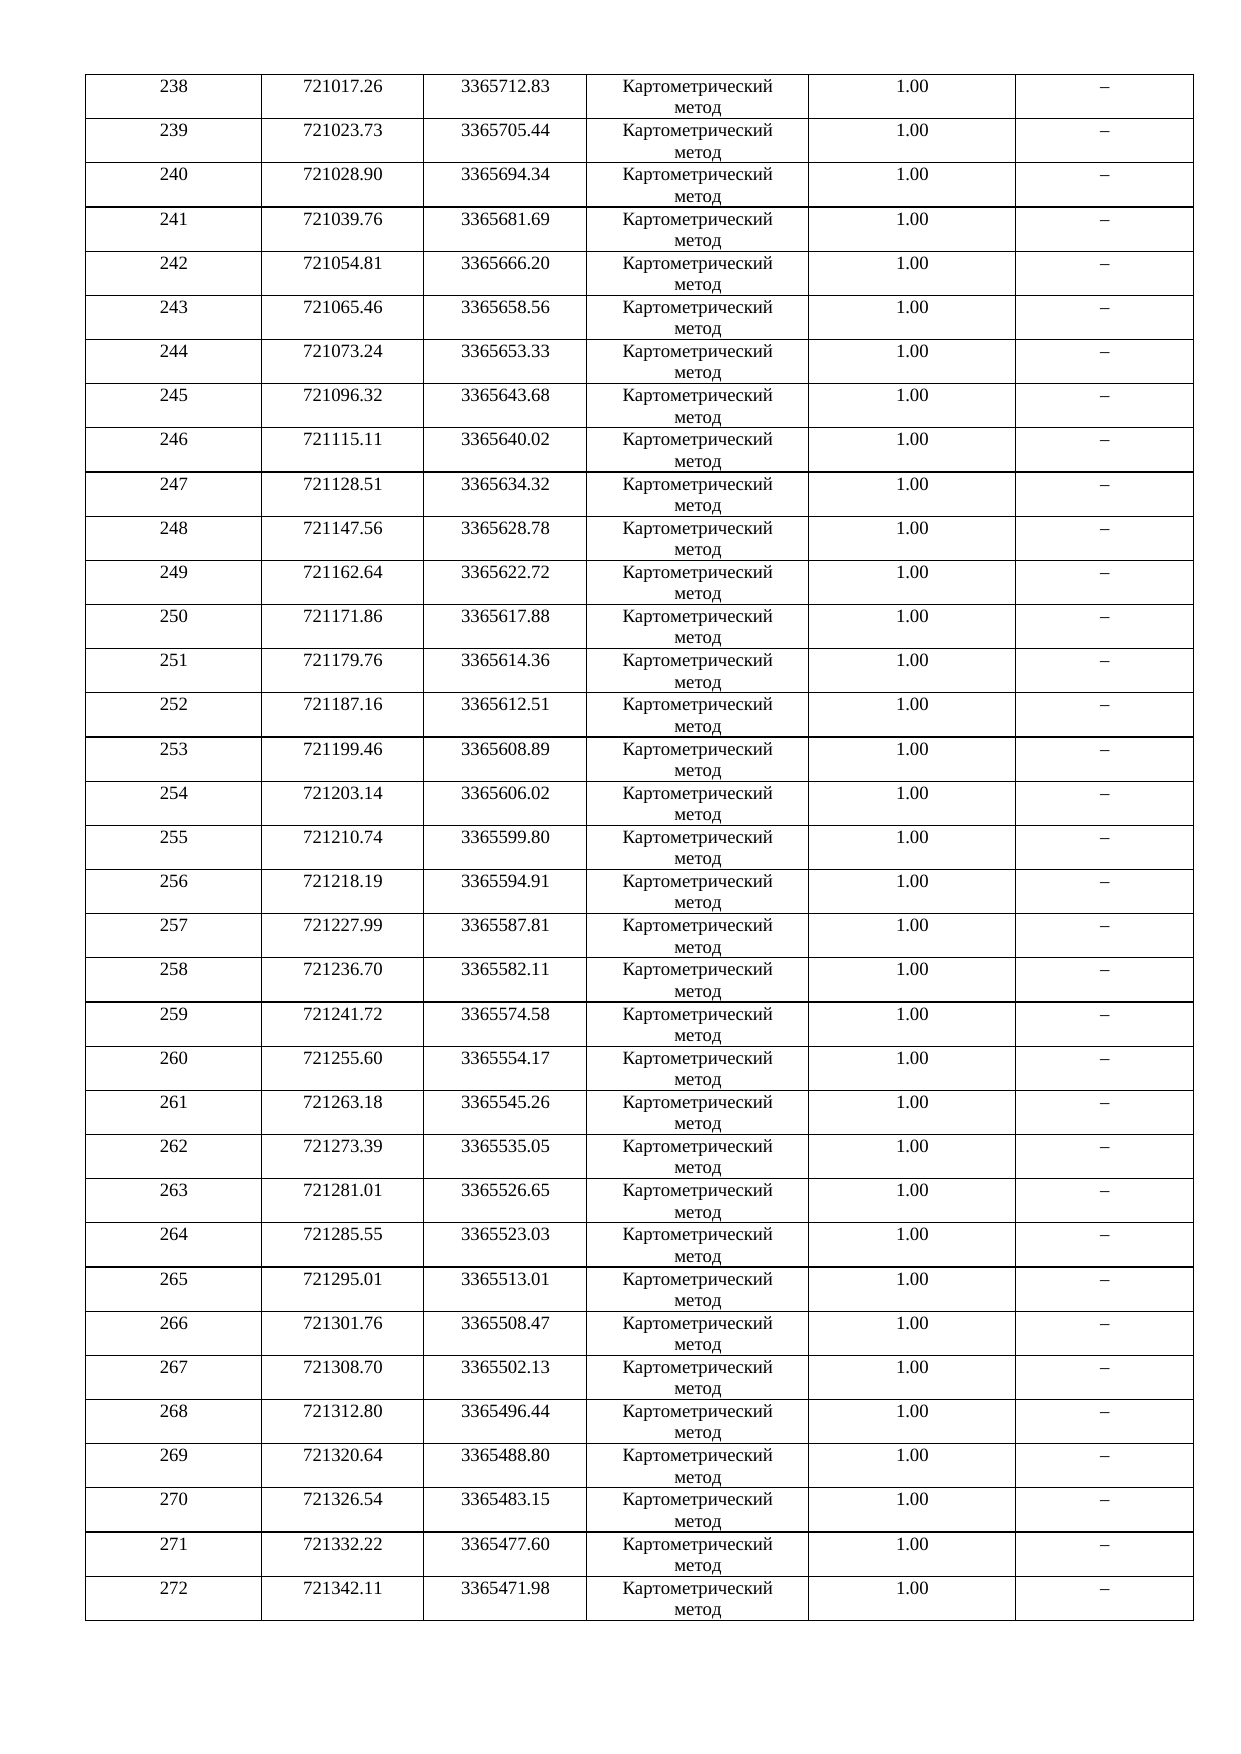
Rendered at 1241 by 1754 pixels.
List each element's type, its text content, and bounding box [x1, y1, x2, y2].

table_cell 721273.39 [262, 1135, 423, 1178]
table_cell – [1016, 1047, 1193, 1090]
table_cell – [1016, 738, 1193, 781]
table_cell – [1016, 561, 1193, 604]
table_cell 3365712.83 [424, 75, 586, 118]
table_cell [587, 75, 808, 118]
table_cell Картометрический метод [587, 428, 808, 471]
table_cell – [1016, 649, 1193, 692]
table_cell 1.00 [809, 1400, 1015, 1443]
table_cell 1.00 [809, 782, 1015, 825]
table_cell – [1016, 1533, 1193, 1576]
table_cell Картометрический метод [587, 958, 808, 1001]
table_cell 1.00 [809, 738, 1015, 781]
table_cell – [1016, 1091, 1193, 1134]
table_cell – [1016, 1179, 1193, 1222]
table_cell 721255.60 [262, 1047, 423, 1090]
table_cell 721263.18 [262, 1091, 423, 1134]
table_cell 3365622.72 [424, 561, 586, 604]
table_cell 3365612.51 [424, 693, 586, 736]
table_cell 262 [86, 1135, 261, 1178]
table_cell – [1016, 605, 1193, 648]
table_cell 721023.73 [262, 119, 423, 162]
table_cell 3365508.47 [424, 1312, 586, 1355]
table_cell – [1016, 1400, 1193, 1443]
table_cell 721171.86 [262, 605, 423, 648]
table_cell Картометрический метод [587, 252, 808, 295]
table_cell Картометрический метод [587, 826, 808, 869]
table_cell 721285.55 [262, 1223, 423, 1266]
table_cell 3365523.03 [424, 1223, 586, 1266]
table_cell Картометрический метод [587, 914, 808, 957]
table_cell 257 [86, 914, 261, 957]
table_cell – [1016, 1444, 1193, 1487]
table_cell 3365643.68 [424, 384, 586, 427]
table_cell 3365617.88 [424, 605, 586, 648]
table_cell Картометрический метод [587, 605, 808, 648]
table_cell 3365471.98 [424, 1577, 586, 1620]
table_cell 721332.22 [262, 1533, 423, 1576]
table_cell 255 [86, 826, 261, 869]
table_cell – [1016, 1223, 1193, 1266]
table_cell – [1016, 1003, 1193, 1046]
table_cell 721096.32 [262, 384, 423, 427]
table_cell 249 [86, 561, 261, 604]
table_cell 253 [86, 738, 261, 781]
table_cell 1.00 [809, 208, 1015, 251]
table_cell Картометрический метод [587, 473, 808, 516]
table_cell 259 [86, 1003, 261, 1046]
table_cell Картометрический метод [587, 208, 808, 251]
table_cell – [1016, 870, 1193, 913]
table_cell 1.00 [809, 517, 1015, 560]
table_cell – [1016, 914, 1193, 957]
table_cell – [1016, 782, 1193, 825]
table_cell 1.00 [809, 693, 1015, 736]
table_cell 250 [86, 605, 261, 648]
table_cell 1.00 [809, 958, 1015, 1001]
table_cell 263 [86, 1179, 261, 1222]
table_cell 1.00 [809, 826, 1015, 869]
table_cell – [1016, 163, 1193, 206]
table_cell 1.00 [809, 428, 1015, 471]
table_cell Картометрический метод [587, 561, 808, 604]
table_cell 269 [86, 1444, 261, 1487]
table_cell 721028.90 [262, 163, 423, 206]
table_cell Картометрический метод [587, 1223, 808, 1266]
table_cell 1.00 [809, 1356, 1015, 1399]
table_cell 3365483.15 [424, 1488, 586, 1531]
table_cell 721210.74 [262, 826, 423, 869]
table_cell 264 [86, 1223, 261, 1266]
table_cell 721065.46 [262, 296, 423, 339]
table_cell 1.00 [809, 1577, 1015, 1620]
table_cell 3365694.34 [424, 163, 586, 206]
table_cell 271 [86, 1533, 261, 1576]
table_cell 3365640.02 [424, 428, 586, 471]
table_cell – [1016, 296, 1193, 339]
table_cell 3365574.58 [424, 1003, 586, 1046]
table_cell – [1016, 252, 1193, 295]
table_cell – [1016, 208, 1193, 251]
table_cell 265 [86, 1268, 261, 1311]
table_cell 3365614.36 [424, 649, 586, 692]
table_cell Картометрический метод [587, 738, 808, 781]
table_cell – [1016, 1268, 1193, 1311]
table_cell 254 [86, 782, 261, 825]
table_cell 721115.11 [262, 428, 423, 471]
table_cell 721342.11 [262, 1577, 423, 1620]
table_cell 247 [86, 473, 261, 516]
table_cell 1.00 [809, 561, 1015, 604]
table_cell 721295.01 [262, 1268, 423, 1311]
table_cell Картометрический метод [587, 649, 808, 692]
table_cell 3365705.44 [424, 119, 586, 162]
table_cell 721187.16 [262, 693, 423, 736]
table_cell Картометрический метод [587, 1091, 808, 1134]
table_cell 1.00 [809, 1444, 1015, 1487]
table_cell 3365582.11 [424, 958, 586, 1001]
table_cell 239 [86, 119, 261, 162]
table_cell Картометрический метод [587, 693, 808, 736]
table_cell 3365599.80 [424, 826, 586, 869]
table_cell 267 [86, 1356, 261, 1399]
table_cell 721301.76 [262, 1312, 423, 1355]
table_cell 1.00 [809, 1135, 1015, 1178]
table_cell – [1016, 75, 1193, 118]
table_cell 1.00 [809, 1312, 1015, 1355]
table_cell Картометрический метод [587, 296, 808, 339]
table_cell 246 [86, 428, 261, 471]
table_cell 721326.54 [262, 1488, 423, 1531]
table_cell 268 [86, 1400, 261, 1443]
table_cell 721281.01 [262, 1179, 423, 1222]
table_cell 721312.80 [262, 1400, 423, 1443]
table_cell 1.00 [809, 296, 1015, 339]
table_cell 241 [86, 208, 261, 251]
table_cell 1.00 [809, 75, 1015, 118]
table_cell 721162.64 [262, 561, 423, 604]
table_cell – [1016, 1135, 1193, 1178]
table_cell 721241.72 [262, 1003, 423, 1046]
table_cell 721128.51 [262, 473, 423, 516]
table_cell 242 [86, 252, 261, 295]
table_cell 270 [86, 1488, 261, 1531]
table_cell – [1016, 119, 1193, 162]
table_cell – [1016, 1312, 1193, 1355]
table_cell 1.00 [809, 1268, 1015, 1311]
table_cell – [1016, 1356, 1193, 1399]
table_cell 3365608.89 [424, 738, 586, 781]
table_cell 721147.56 [262, 517, 423, 560]
table_cell 1.00 [809, 1488, 1015, 1531]
table_cell Картометрический метод [587, 1047, 808, 1090]
table_cell – [1016, 1577, 1193, 1620]
table_cell 721199.46 [262, 738, 423, 781]
table_cell 1.00 [809, 1003, 1015, 1046]
table_cell Картометрический метод [587, 782, 808, 825]
table_cell 1.00 [809, 1179, 1015, 1222]
table_cell 721203.14 [262, 782, 423, 825]
table_cell 1.00 [809, 252, 1015, 295]
table_cell Картометрический метод [587, 1356, 808, 1399]
table_cell 721054.81 [262, 252, 423, 295]
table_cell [587, 1577, 808, 1620]
table_cell 3365606.02 [424, 782, 586, 825]
table_cell 1.00 [809, 384, 1015, 427]
table_cell 3365477.60 [424, 1533, 586, 1576]
table_cell Картометрический метод [587, 1003, 808, 1046]
table_cell – [1016, 826, 1193, 869]
table_cell 3365658.56 [424, 296, 586, 339]
table_cell 721320.64 [262, 1444, 423, 1487]
table_cell 244 [86, 340, 261, 383]
table_cell 3365513.01 [424, 1268, 586, 1311]
table_cell 3365535.05 [424, 1135, 586, 1178]
table_cell 1.00 [809, 1533, 1015, 1576]
table_cell Картометрический метод [587, 517, 808, 560]
table_cell 1.00 [809, 119, 1015, 162]
table_cell Картометрический метод [587, 1488, 808, 1531]
table_cell 243 [86, 296, 261, 339]
table_cell – [1016, 340, 1193, 383]
table_cell 240 [86, 163, 261, 206]
table_cell 3365488.80 [424, 1444, 586, 1487]
table_cell 1.00 [809, 1047, 1015, 1090]
table_cell Картометрический метод [587, 1179, 808, 1222]
table_cell – [1016, 693, 1193, 736]
table_cell 3365634.32 [424, 473, 586, 516]
table_cell 721179.76 [262, 649, 423, 692]
table_cell 1.00 [809, 605, 1015, 648]
table_cell 721236.70 [262, 958, 423, 1001]
table_cell Картометрический метод [587, 340, 808, 383]
table_cell 1.00 [809, 1091, 1015, 1134]
table_cell Картометрический метод [587, 1268, 808, 1311]
table_cell 721227.99 [262, 914, 423, 957]
table_cell Картометрический метод [587, 1312, 808, 1355]
table_cell 3365545.26 [424, 1091, 586, 1134]
table_cell 245 [86, 384, 261, 427]
table_cell 3365594.91 [424, 870, 586, 913]
table_cell 1.00 [809, 473, 1015, 516]
table_cell Картометрический метод [587, 1400, 808, 1443]
table_cell 3365587.81 [424, 914, 586, 957]
table_cell – [1016, 473, 1193, 516]
table_cell 3365653.33 [424, 340, 586, 383]
table_cell Картометрический метод [587, 870, 808, 913]
table_cell 266 [86, 1312, 261, 1355]
table_cell 1.00 [809, 870, 1015, 913]
table_cell – [1016, 384, 1193, 427]
table_cell 1.00 [809, 914, 1015, 957]
table_cell 721017.26 [262, 75, 423, 118]
table_cell 256 [86, 870, 261, 913]
table_cell 248 [86, 517, 261, 560]
table_cell Картометрический метод [587, 384, 808, 427]
table_cell 3365526.65 [424, 1179, 586, 1222]
table_cell 721308.70 [262, 1356, 423, 1399]
table_cell 1.00 [809, 649, 1015, 692]
table_cell 1.00 [809, 1223, 1015, 1266]
table_cell – [1016, 428, 1193, 471]
table_cell 272 [86, 1577, 261, 1620]
table_cell 1.00 [809, 340, 1015, 383]
table_cell 721039.76 [262, 208, 423, 251]
table_cell 721073.24 [262, 340, 423, 383]
table_cell 238 [86, 75, 261, 118]
table_cell 260 [86, 1047, 261, 1090]
table_cell – [1016, 517, 1193, 560]
table_cell Картометрический метод [587, 1444, 808, 1487]
table_cell 3365628.78 [424, 517, 586, 560]
table_cell 721218.19 [262, 870, 423, 913]
table_cell 3365681.69 [424, 208, 586, 251]
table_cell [587, 119, 808, 162]
table_cell 1.00 [809, 163, 1015, 206]
table_cell 261 [86, 1091, 261, 1134]
table_cell 258 [86, 958, 261, 1001]
table_cell Картометрический метод [587, 1135, 808, 1178]
table_cell Картометрический метод [587, 1533, 808, 1576]
table_cell 252 [86, 693, 261, 736]
table_cell 3365554.17 [424, 1047, 586, 1090]
table_cell 3365666.20 [424, 252, 586, 295]
table_cell 251 [86, 649, 261, 692]
table_cell 3365496.44 [424, 1400, 586, 1443]
table_cell – [1016, 1488, 1193, 1531]
table_cell – [1016, 958, 1193, 1001]
table_cell 3365502.13 [424, 1356, 586, 1399]
table_cell Картометрический метод [587, 163, 808, 206]
